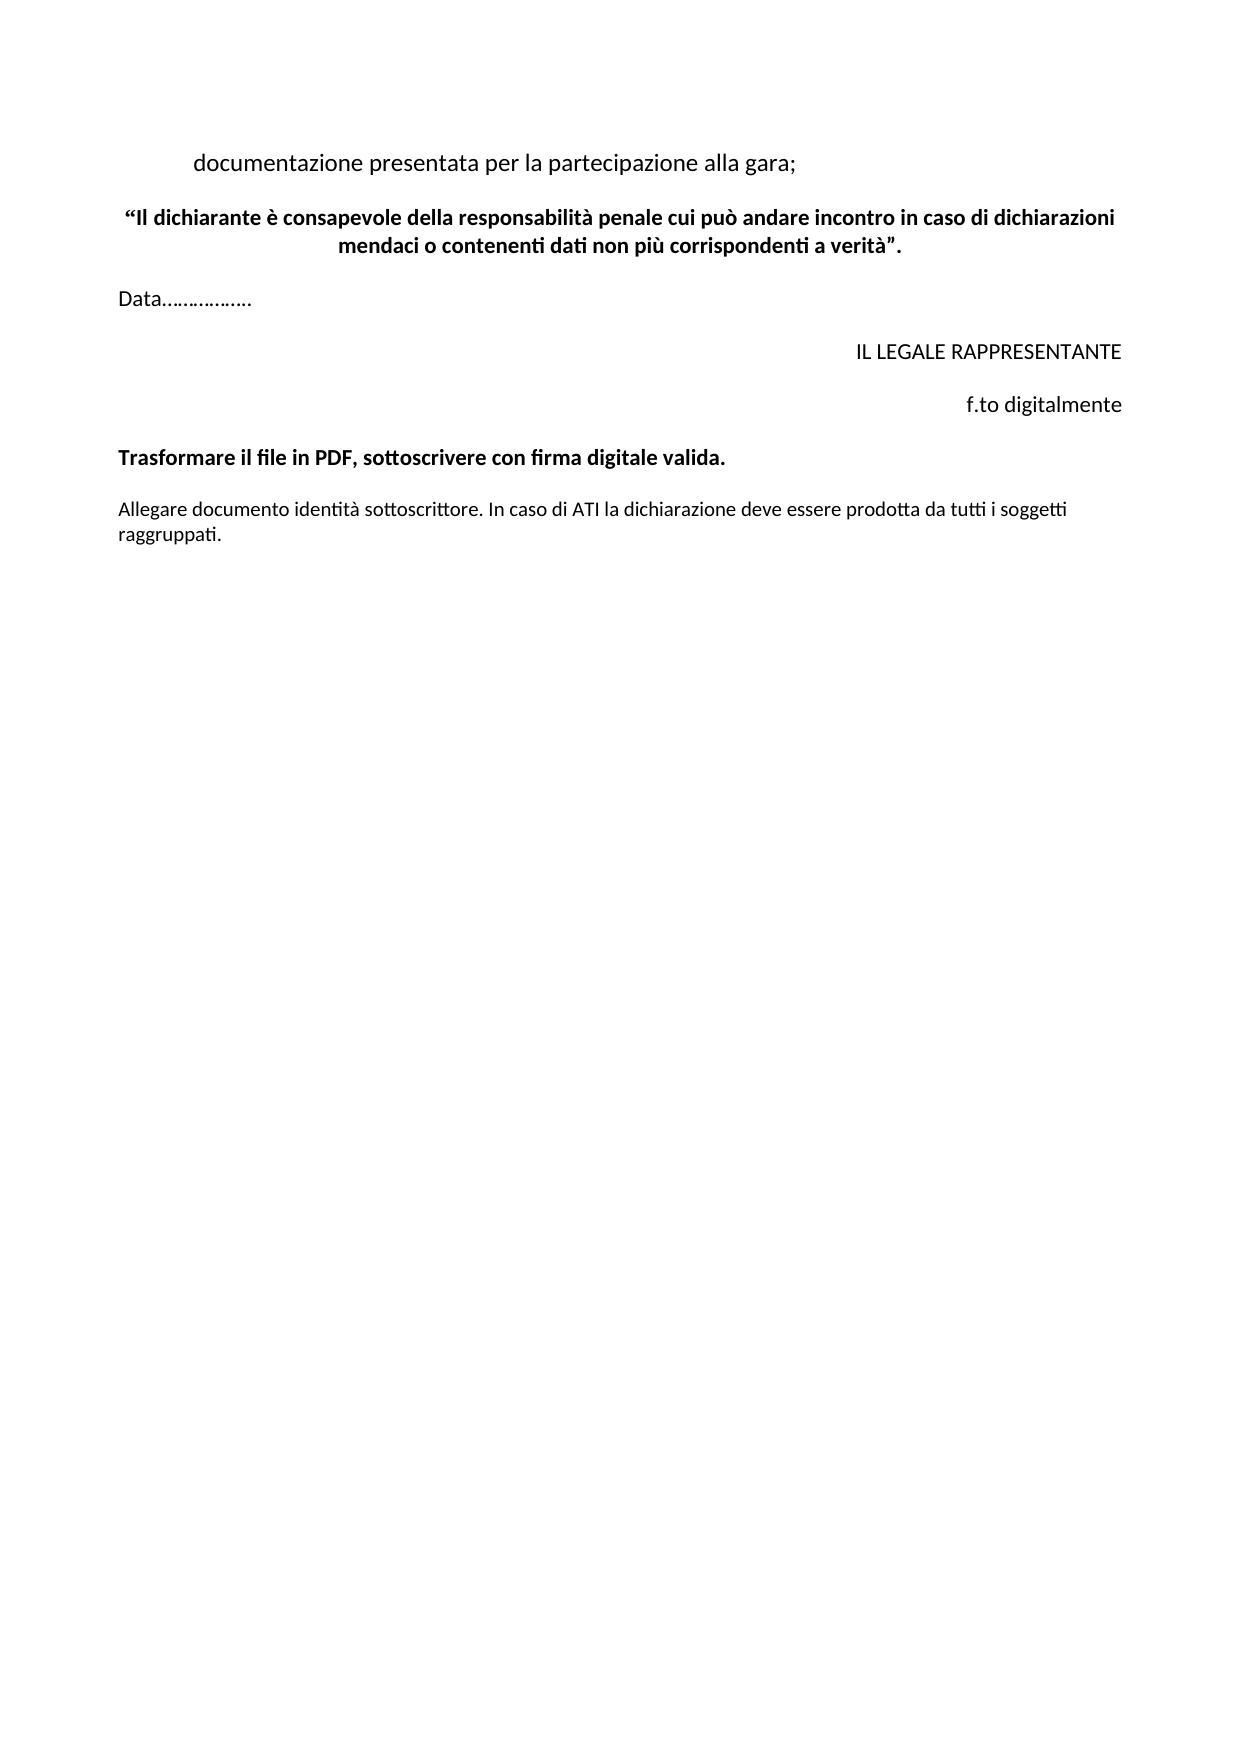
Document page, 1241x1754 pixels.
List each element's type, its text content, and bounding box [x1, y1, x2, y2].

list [156, 148, 1122, 178]
text Data…………….. [118, 284, 1122, 312]
text Allegare documento identità sottoscrittore. In caso di ATI la dichiarazione deve essere prodotta da tutti i soggetti raggruppati. [118, 496, 1122, 547]
text Trasformare il file in PDF, sottoscrivere con firma digitale valida. [118, 443, 1122, 471]
text IL LEGALE RAPPRESENTANTE [118, 337, 1122, 365]
text f.to digitalmente [118, 390, 1122, 418]
text “Il dichiarante è consapevole della responsabilità penale cui può andare incontro in caso di dichiarazioni mendaci o contenenti dati non più corrispondenti a verità”. [118, 203, 1122, 259]
